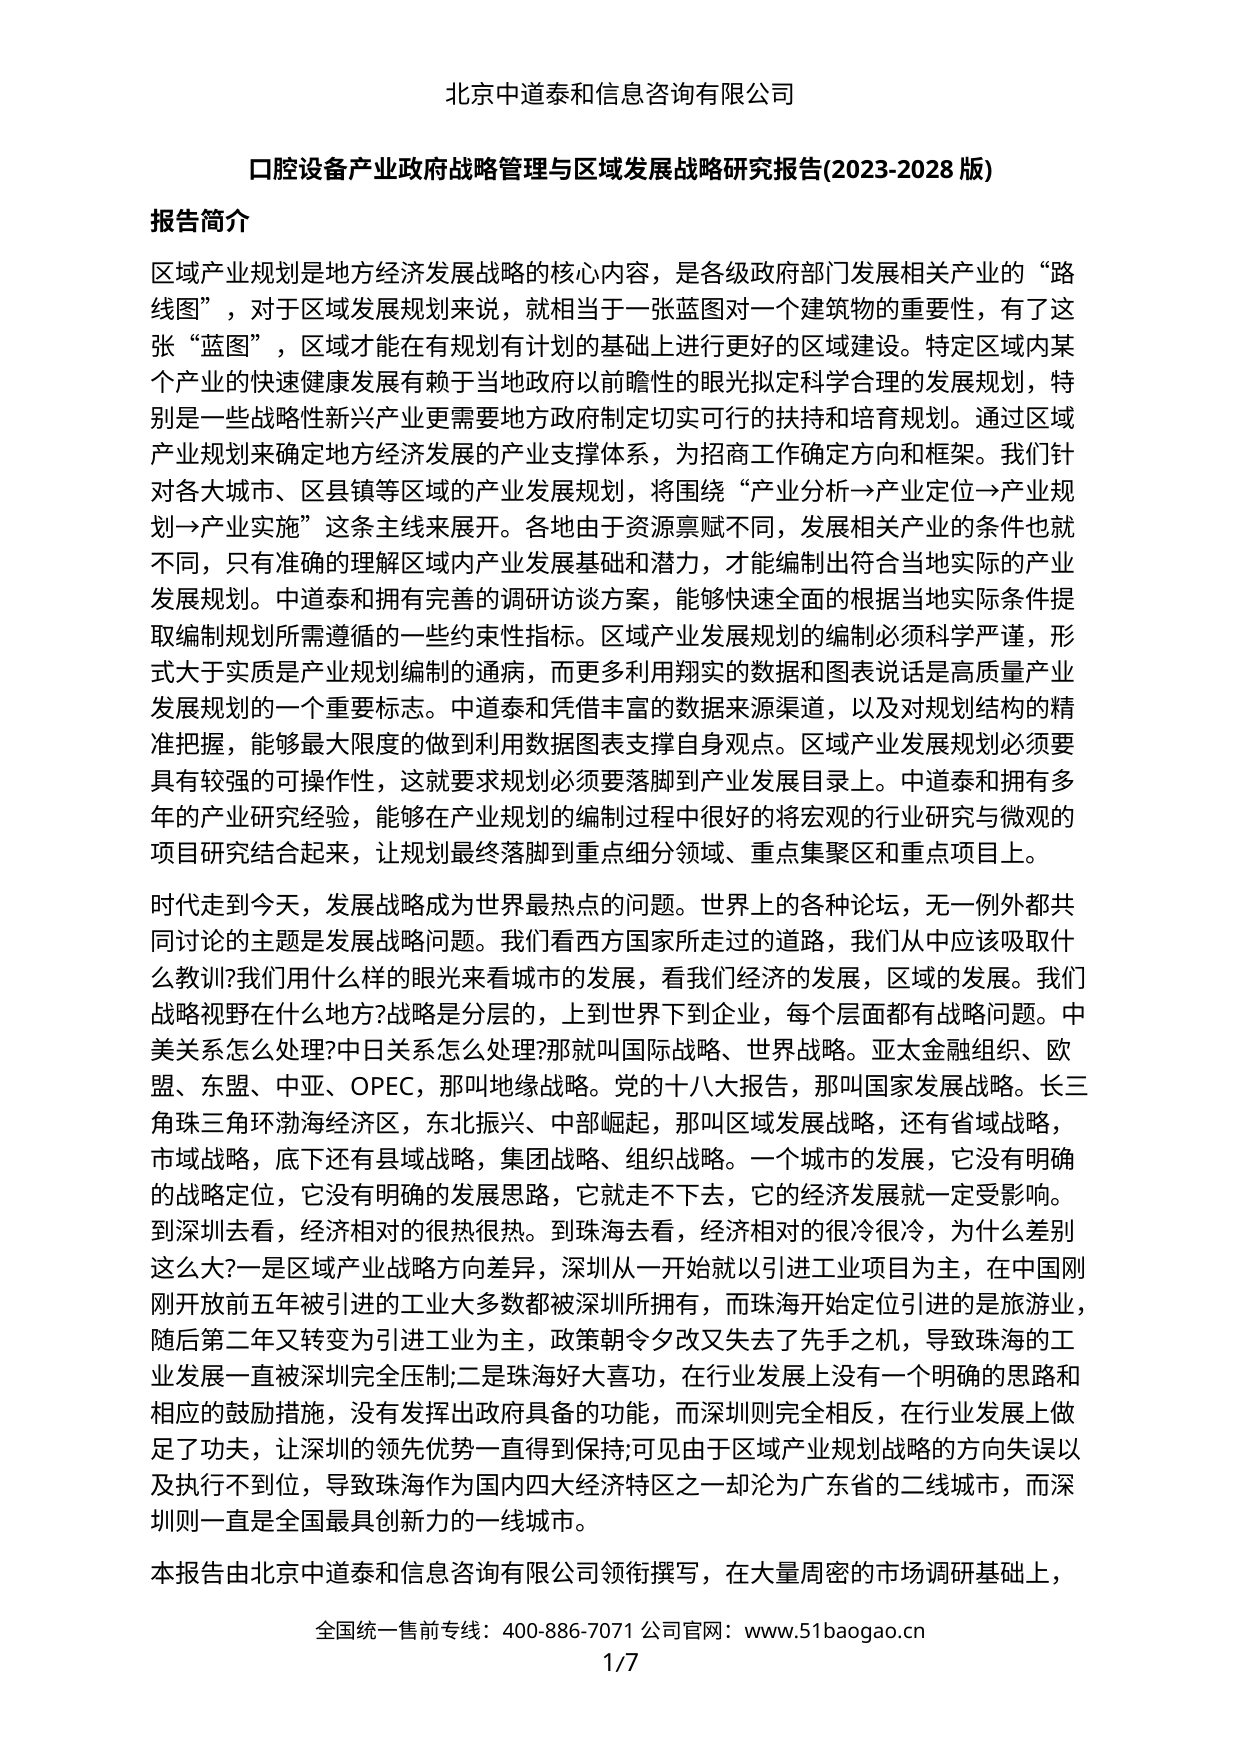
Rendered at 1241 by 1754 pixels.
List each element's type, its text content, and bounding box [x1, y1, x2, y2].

text 区域产业规划是地方经济发展战略的核心内容，是各级政府部门发展相关产业的“路线图”，对于区域发展规划来说，就相当于一张蓝图对一个建筑物的重要性，有了这张“蓝图”，区域才能在有规划有计划的基础上进行更好的区域建设。特定区域内某个产业的快速健康发展有赖于当地政府以前瞻性的眼光拟定科学合理的发展规划，特别是一些战略性新兴产业更需要地方政府制定切实可行的扶持和培育规划。通过区域产业规划来确定地方经济发展的产业支撑体系，为招商工作确定方向和框架。我们针对各大城市、区县镇等区域的产业发展规划，将围绕“产业分析→产业定位→产业规划→产业实施”这条主线来展开。各地由于资源禀赋不同，发展相关产业的条件也就不同，只有准确的理解区域内产业发展基础和潜力，才能编制出符合当地实际的产业发展规划。中道泰和拥有完善的调研访谈方案，能够快速全面的根据当地实际条件提取编制规划所需遵循的一些约束性指标。区域产业发展规划的编制必须科学严谨，形式大于实质是产业规划编制的通病，而更多利用翔实的数据和图表说话是高质量产业发展规划的一个重要标志。中道泰和凭借丰富的数据来源渠道，以及对规划结构的精准把握，能够最大限度的做到利用数据图表支撑自身观点。区域产业发展规划必须要具有较强的可操作性，这就要求规划必须要落脚到产业发展目录上。中道泰和拥有多年的产业研究经验，能够在产业规划的编制过程中很好的将宏观的行业研究与微观的项目研究结合起来，让规划最终落脚到重点细分领域、重点集聚区和重点项目上。 [150, 254, 1090, 870]
text 报告简介 [150, 202, 1090, 238]
text 时代走到今天，发展战略成为世界最热点的问题。世界上的各种论坛，无一例外都共同讨论的主题是发展战略问题。我们看西方国家所走过的道路，我们从中应该吸取什么教训?我们用什么样的眼光来看城市的发展，看我们经济的发展，区域的发展。我们战略视野在什么地方?战略是分层的，上到世界下到企业，每个层面都有战略问题。中美关系怎么处理?中日关系怎么处理?那就叫国际战略、世界战略。亚太金融组织、欧盟、东盟、中亚、OPEC，那叫地缘战略。党的十八大报告，那叫国家发展战略。长三角珠三角环渤海经济区，东北振兴、中部崛起，那叫区域发展战略，还有省域战略，市域战略，底下还有县域战略，集团战略、组织战略。一个城市的发展，它没有明确的战略定位，它没有明确的发展思路，它就走不下去，它的经济发展就一定受影响。到深圳去看，经济相对的很热很热。到珠海去看，经济相对的很冷很冷，为什么差别这么大?一是区域产业战略方向差异，深圳从一开始就以引进工业项目为主，在中国刚刚开放前五年被引进的工业大多数都被深圳所拥有，而珠海开始定位引进的是旅游业，随后第二年又转变为引进工业为主，政策朝令夕改又失去了先手之机，导致珠海的工业发展一直被深圳完全压制;二是珠海好大喜功，在行业发展上没有一个明确的思路和相应的鼓励措施，没有发挥出政府具备的功能，而深圳则完全相反，在行业发展上做足了功夫，让深圳的领先优势一直得到保持;可见由于区域产业规划战略的方向失误以及执行不到位，导致珠海作为国内四大经济特区之一却沦为广东省的二线城市，而深圳则一直是全国最具创新力的一线城市。 [150, 886, 1090, 1538]
text 口腔设备产业政府战略管理与区域发展战略研究报告(2023-2028版) [150, 150, 1090, 186]
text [150, 1554, 1090, 1590]
